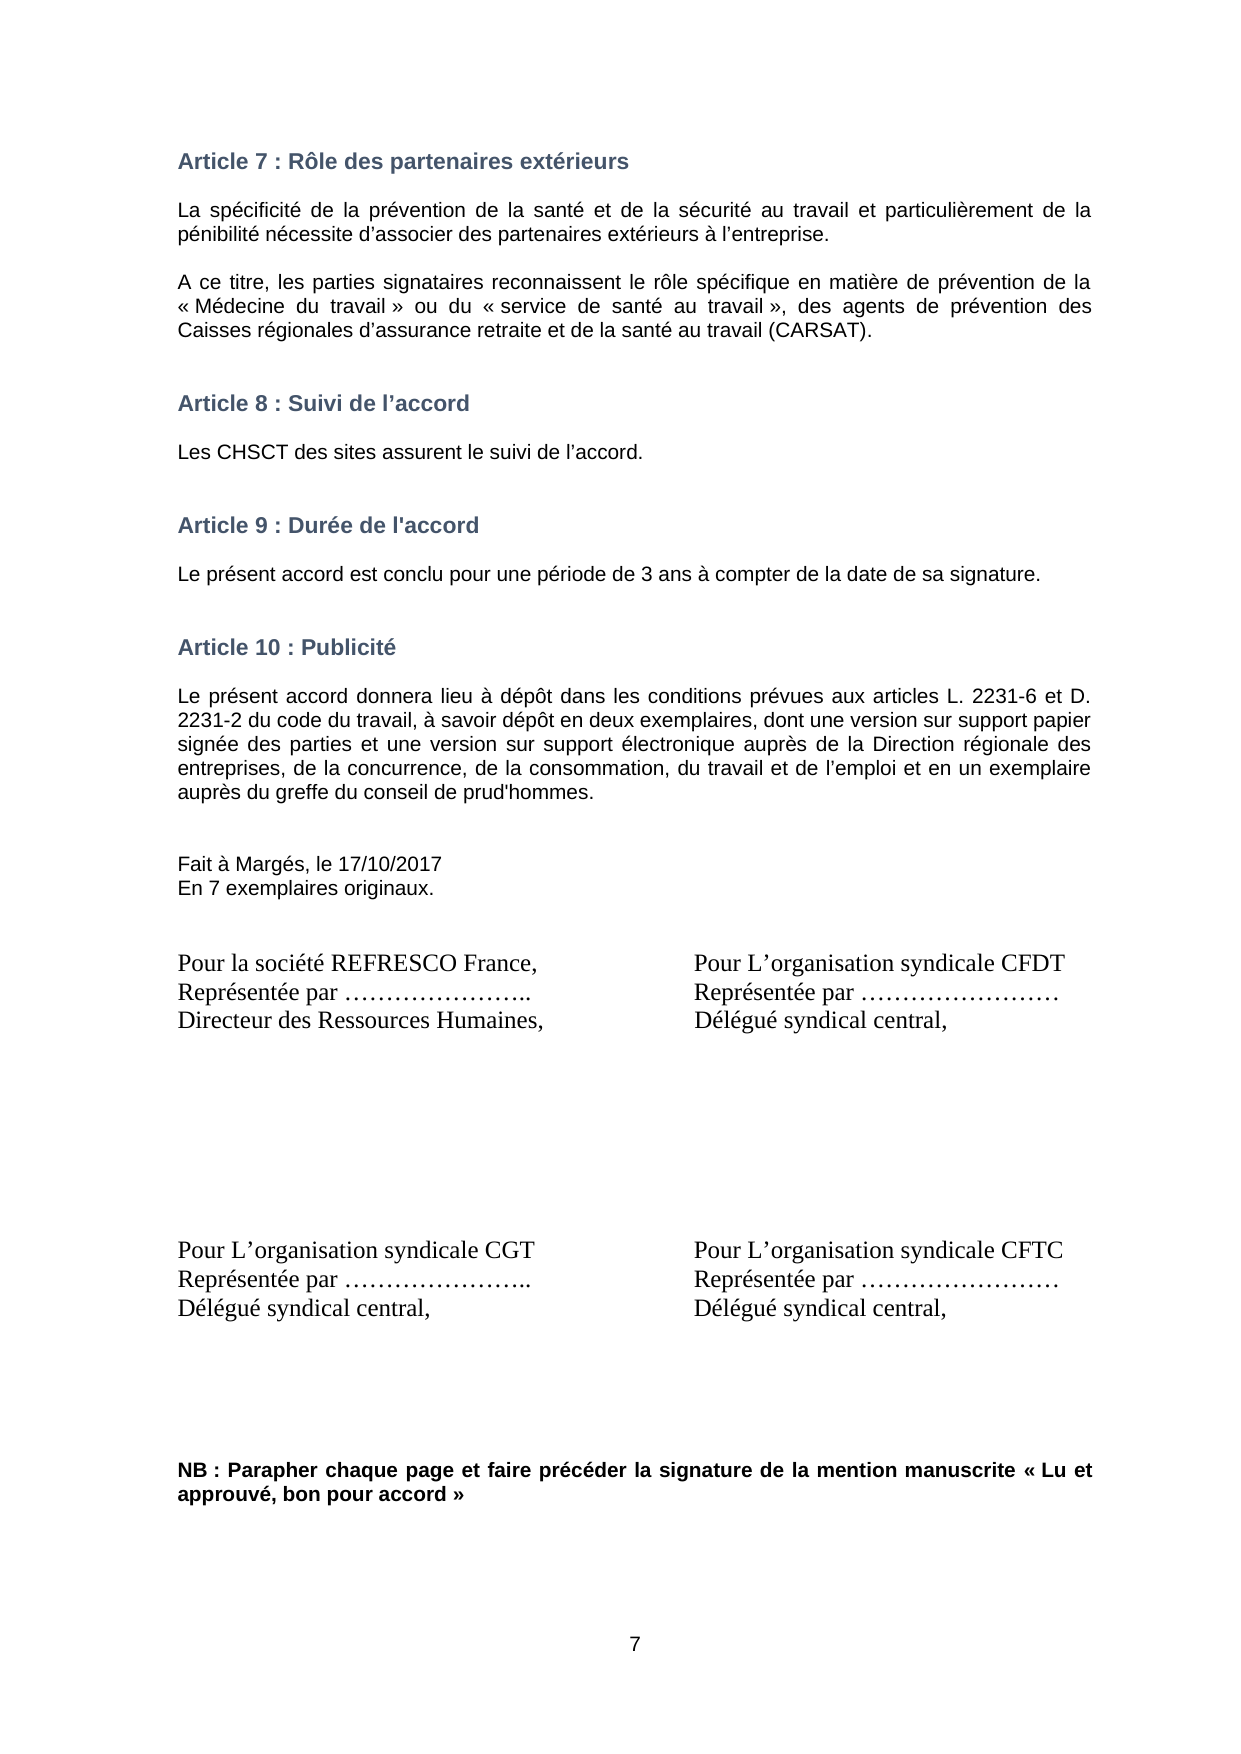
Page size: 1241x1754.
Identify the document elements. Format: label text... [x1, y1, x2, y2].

text Article 10 : Publicité [177, 634, 1092, 660]
text Représentée par ………………….. Représentée par …………………… [177, 1264, 1092, 1293]
text A ce titre, les parties signataires reconnaissent le rôle spécifique en matière de prévention de la « Médecine du travail » ou du « service de santé au travail », des agents de prévention des Caisses régionales d’assurance retraite et de la santé au travail (CARSAT). [177, 270, 1092, 342]
text Fait à Margés, le 17/10/2017 [177, 852, 1092, 876]
text Directeur des Ressources Humaines, Délégué syndical central, [177, 1005, 1092, 1034]
text En 7 exemplaires originaux. [177, 876, 1092, 900]
text Pour L’organisation syndicale CGT Pour L’organisation syndicale CFTC [177, 1235, 1092, 1264]
text Délégué syndical central, Délégué syndical central, [177, 1293, 1092, 1322]
text Le présent accord donnera lieu à dépôt dans les conditions prévues aux articles L. 2231-6 et D. 2231-2 du code du travail, à savoir dépôt en deux exemplaires, dont une version sur support papier signée des parties et une version sur support électronique auprès de la Direction régionale des entreprises, de la concurrence, de la consommation, du travail et de l’emploi et en un exemplaire auprès du greffe du conseil de prud'hommes. [177, 684, 1092, 804]
text Pour la société REFRESCO France, Pour L’organisation syndicale CFDT [177, 948, 1092, 977]
text Article 8 : Suivi de l’accord [177, 390, 1092, 416]
text NB : Parapher chaque page et faire précéder la signature de la mention manuscrite « Lu et approuvé, bon pour accord » [177, 1458, 1092, 1506]
text Représentée par ………………….. Représentée par …………………… [177, 977, 1092, 1005]
text Le présent accord est conclu pour une période de 3 ans à compter de la date de sa signature. [177, 562, 1092, 586]
text Article 9 : Durée de l'accord [177, 512, 1092, 538]
text Les CHSCT des sites assurent le suivi de l’accord. [177, 440, 1092, 464]
text Article 7 : Rôle des partenaires extérieurs [177, 148, 1092, 174]
text La spécificité de la prévention de la santé et de la sécurité au travail et particulièrement de la pénibilité nécessite d’associer des partenaires extérieurs à l’entreprise. [177, 198, 1092, 246]
